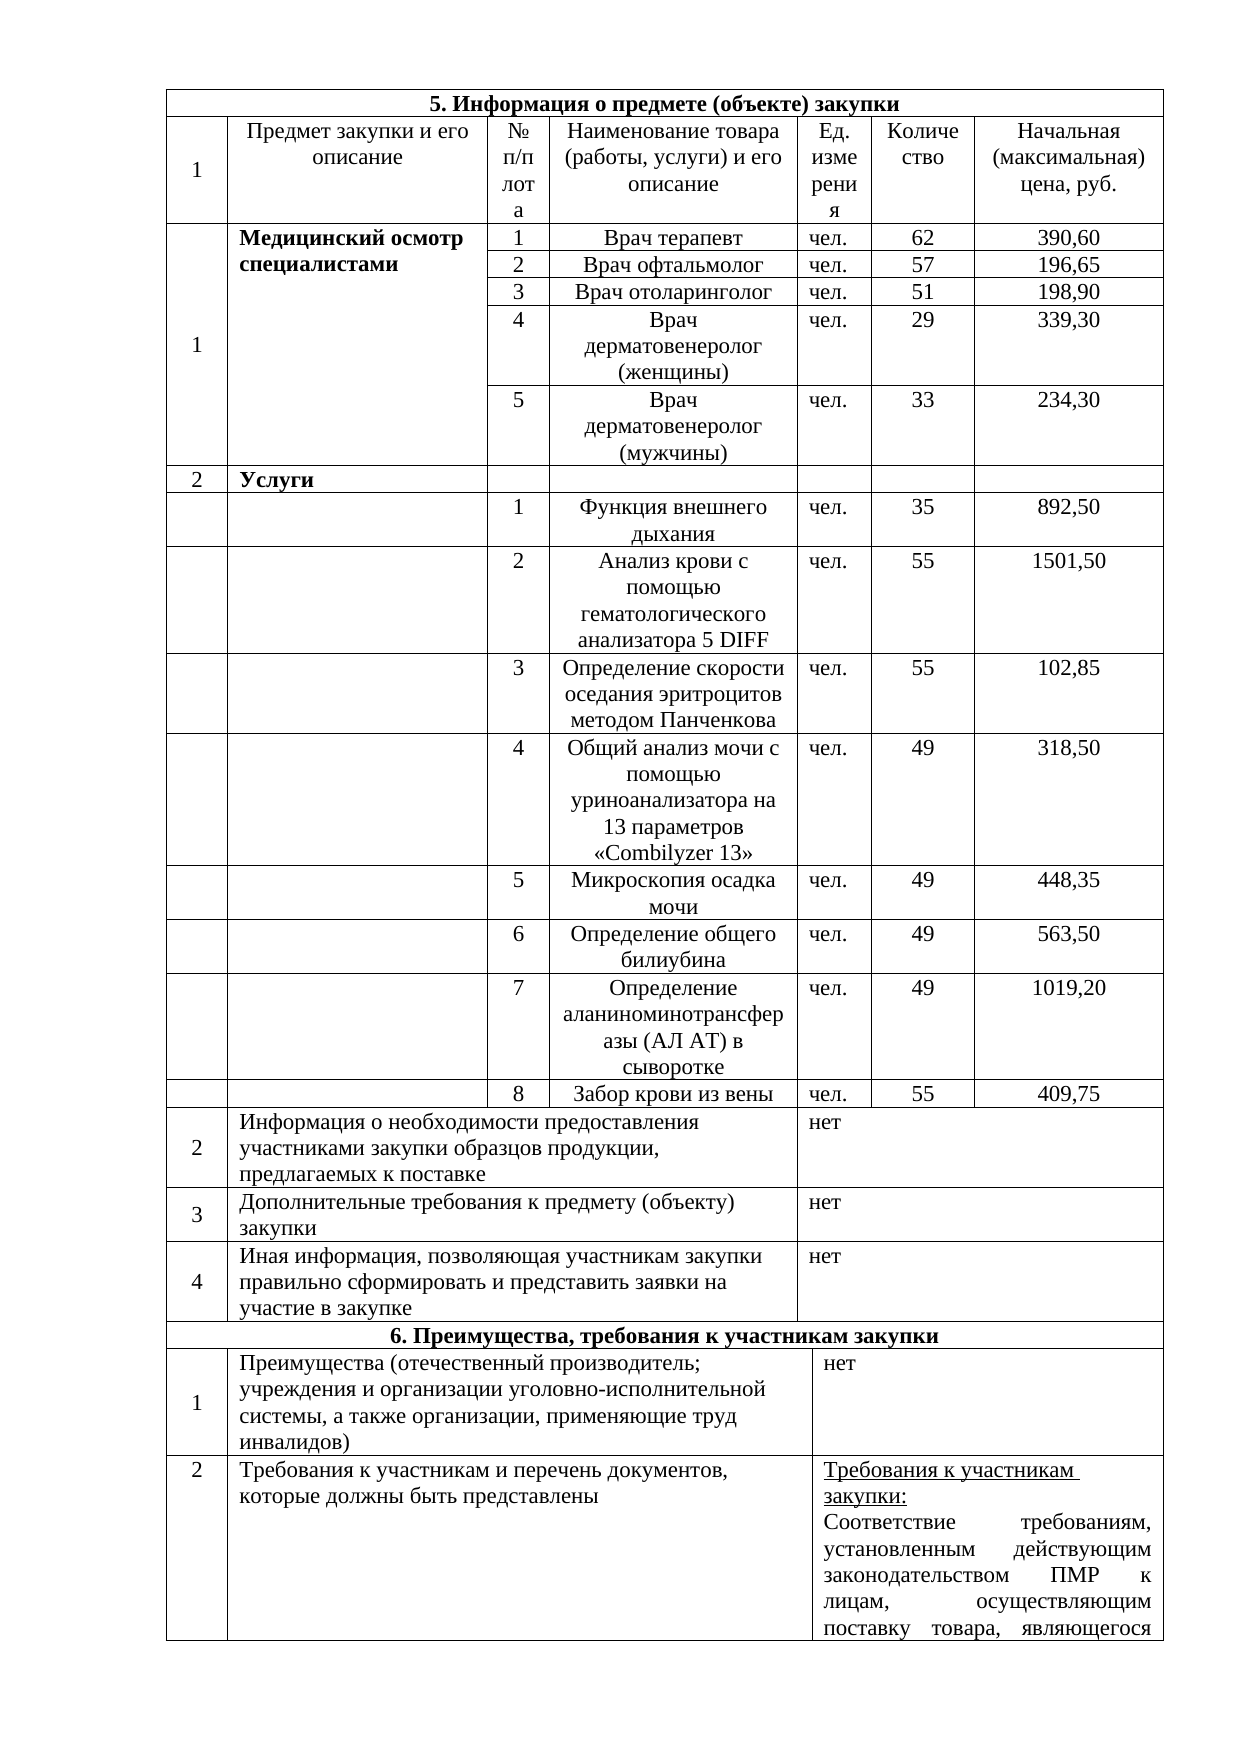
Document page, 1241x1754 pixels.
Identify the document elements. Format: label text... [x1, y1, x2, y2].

table_cell Иная информация, позволяющая участникам закупки правильно сформировать и представить заявки на участие в закупке [228, 1242, 797, 1321]
table_cell чел. [798, 306, 871, 385]
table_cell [167, 90, 1163, 116]
table_cell Врач дерматовенеролог (женщины) [550, 306, 797, 385]
table_cell чел. [798, 654, 871, 733]
table_cell 6 [488, 920, 549, 973]
table_cell [228, 866, 487, 919]
table_cell Врач офтальмолог [550, 251, 797, 277]
table_cell 2 [167, 466, 227, 492]
table_cell [228, 654, 487, 733]
table_cell 1019,20 [975, 974, 1163, 1079]
table_cell Анализ крови с помощью гематологического анализатора 5 DIFF [550, 547, 797, 652]
table_cell [975, 466, 1163, 492]
table_cell Количество [872, 117, 974, 222]
table_cell 196,65 [975, 251, 1163, 277]
table_cell [167, 866, 227, 919]
table_cell 318,50 [975, 734, 1163, 865]
table_cell Функция внешнего дыхания [550, 493, 797, 546]
table_cell [228, 1080, 487, 1107]
table_cell 1 [167, 1349, 227, 1454]
table_cell [872, 466, 974, 492]
table_cell Врач дерматовенеролог (мужчины) [550, 386, 797, 465]
table_cell [167, 1080, 227, 1107]
table_cell [228, 734, 487, 865]
table_cell 3 [488, 278, 549, 305]
table_cell нет [798, 1188, 1163, 1241]
table_cell [488, 466, 549, 492]
table_cell 2 [167, 1456, 227, 1640]
table_cell 49 [872, 974, 974, 1079]
table_cell 448,35 [975, 866, 1163, 919]
table_cell 55 [872, 654, 974, 733]
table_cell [813, 1456, 1163, 1640]
table_cell Микроскопия осадка мочи [550, 866, 797, 919]
table_cell чел. [798, 1080, 871, 1107]
table_cell 2 [488, 251, 549, 277]
table_cell Врач отоларинголог [550, 278, 797, 305]
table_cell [228, 1456, 812, 1640]
table_cell [167, 734, 227, 865]
table_cell Начальная (максимальная) цена, руб. [975, 117, 1163, 222]
table_cell 6. Преимущества, требования к участникам закупки [167, 1322, 1163, 1348]
table_cell Медицинский осмотр специалистами [228, 224, 487, 465]
table_cell [167, 654, 227, 733]
table_cell 49 [872, 920, 974, 973]
table_cell 7 [488, 974, 549, 1079]
table_cell 390,60 [975, 224, 1163, 250]
table_cell чел. [798, 251, 871, 277]
table_cell чел. [798, 974, 871, 1079]
table_cell нет [798, 1108, 1163, 1187]
table_cell [798, 466, 871, 492]
table_cell [167, 547, 227, 652]
table_cell 198,90 [975, 278, 1163, 305]
table_cell 102,85 [975, 654, 1163, 733]
table_cell чел. [798, 866, 871, 919]
table_cell 49 [872, 866, 974, 919]
table_cell 1 [167, 117, 227, 222]
table_cell [167, 493, 227, 546]
table_cell нет [798, 1242, 1163, 1321]
table_cell чел. [798, 547, 871, 652]
table_cell 2 [488, 547, 549, 652]
table_cell [167, 920, 227, 973]
table_cell чел. [798, 386, 871, 465]
table_cell чел. [798, 493, 871, 546]
table_cell Забор крови из вены [550, 1080, 797, 1107]
table_cell нет [813, 1349, 1163, 1454]
table_cell 1 [488, 493, 549, 546]
table_cell [550, 466, 797, 492]
table_cell [228, 920, 487, 973]
table_cell Преимущества (отечественный производитель; учреждения и организации уголовно-исполнительной системы, а также организации, применяющие труд инвалидов) [228, 1349, 812, 1454]
table_cell чел. [798, 278, 871, 305]
table_cell Наименование товара (работы, услуги) и его описание [550, 117, 797, 222]
table_cell 4 [488, 306, 549, 385]
table_cell 5 [488, 386, 549, 465]
table_cell 4 [167, 1242, 227, 1321]
table_cell Определение общего билиубина [550, 920, 797, 973]
table_cell 51 [872, 278, 974, 305]
table_cell Врач терапевт [550, 224, 797, 250]
table_cell чел. [798, 224, 871, 250]
table_cell 49 [872, 734, 974, 865]
table_cell 339,30 [975, 306, 1163, 385]
table_cell 2 [167, 1108, 227, 1187]
table_cell 8 [488, 1080, 549, 1107]
table_cell 29 [872, 306, 974, 385]
table_cell Предмет закупки и его описание [228, 117, 487, 222]
table_cell 55 [872, 547, 974, 652]
table_cell 1 [167, 224, 227, 465]
table_cell Определение скорости оседания эритроцитов методом Панченкова [550, 654, 797, 733]
table_cell 1 [488, 224, 549, 250]
table_cell Информация о необходимости предоставления участниками закупки образцов продукции, предлагаемых к поставке [228, 1108, 797, 1187]
table_cell 33 [872, 386, 974, 465]
table_cell 3 [167, 1188, 227, 1241]
table_cell Услуги [228, 466, 487, 492]
table_cell 409,75 [975, 1080, 1163, 1107]
table_cell № п/п лота [488, 117, 549, 222]
table_cell Дополнительные требования к предмету (объекту) закупки [228, 1188, 797, 1241]
table_cell 35 [872, 493, 974, 546]
table_cell 563,50 [975, 920, 1163, 973]
table_cell [228, 547, 487, 652]
table_cell чел. [798, 920, 871, 973]
table_cell [228, 493, 487, 546]
table_cell 57 [872, 251, 974, 277]
table_cell 234,30 [975, 386, 1163, 465]
table_cell 5 [488, 866, 549, 919]
table_cell 4 [488, 734, 549, 865]
table_cell [228, 974, 487, 1079]
table_cell чел. [798, 734, 871, 865]
table_cell Ед. измерения [798, 117, 871, 222]
table_cell 892,50 [975, 493, 1163, 546]
table_cell 3 [488, 654, 549, 733]
table_cell Определение аланиноминотрансферазы (АЛ АТ) в сыворотке [550, 974, 797, 1079]
table_cell 1501,50 [975, 547, 1163, 652]
table_cell [167, 974, 227, 1079]
table_cell Общий анализ мочи с помощью уриноанализатора на 13 параметров «Combilyzer 13» [550, 734, 797, 865]
table_cell 62 [872, 224, 974, 250]
table_cell 55 [872, 1080, 974, 1107]
